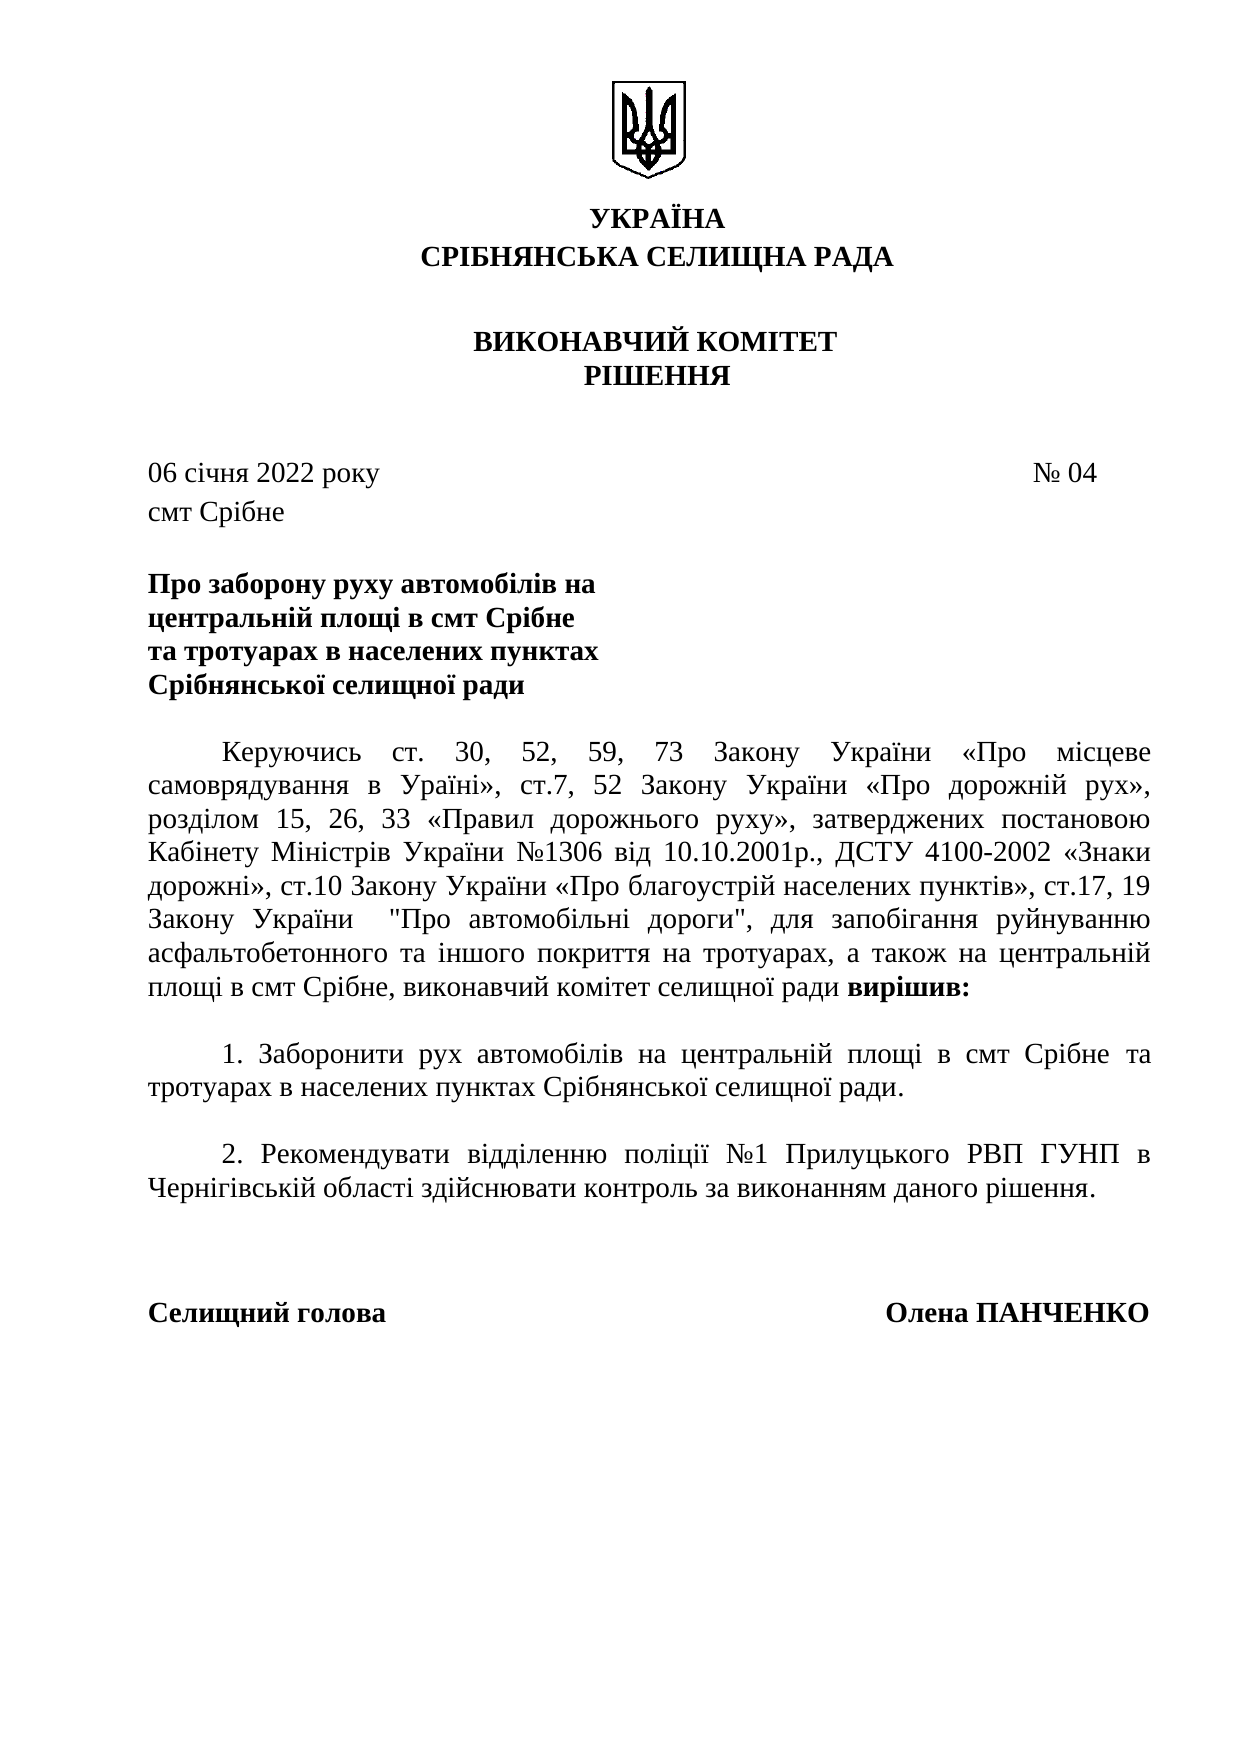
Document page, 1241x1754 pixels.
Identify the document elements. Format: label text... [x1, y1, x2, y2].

text ВИКОНАВЧИЙ КОМІТЕТ [118, 324, 1148, 358]
text 1. Заборонити рух автомобілів на центральній площі в смт Срібне та тротуарах в населених пунктах Срібнянської селищної ради. [148, 1036, 1152, 1103]
text Про заборону руху автомобілів на [148, 566, 1152, 600]
text смт Срібне [148, 494, 1152, 528]
text РІШЕННЯ [118, 358, 1152, 391]
text Керуючись ст. 30, 52, 59, 73 Закону України «Про місцеве самоврядування в Ураїні», ст.7, 52 Закону України «Про дорожній рух», розділом 15, 26, 33 «Правил дорожнього руху», затверджених постановою Кабінету Міністрів України №1306 від 10.10.2001р., ДСТУ 4100-2002 «Знаки дорожні», ст.10 Закону України «Про благоустрій населених пунктів», ст.17, 19 Закону України "Про автомобільні дороги", для запобігання руйнуванню асфальтобетонного та іншого покриття на тротуарах, а також на центральній площі в смт Срібне, виконавчий комітет селищної ради вирішив: [148, 734, 1152, 1002]
text центральній площі в смт Срібне [148, 600, 1152, 633]
text Срібнянської селищної ради [148, 667, 1152, 700]
text Селищний голова Олена ПАНЧЕНКО [148, 1296, 1152, 1329]
text УКРАЇНА [118, 201, 1152, 234]
text 06 січня 2022 року № 04 [148, 456, 1152, 489]
text 2. Рекомендувати відділенню поліції №1 Прилуцького РВП ГУНП в Чернігівській області здійснювати контроль за виконанням даного рішення. [148, 1136, 1152, 1203]
text СРІБНЯНСЬКА СЕЛИЩНА РАДА [118, 239, 1152, 273]
text та тротуарах в населених пунктах [148, 633, 1152, 667]
